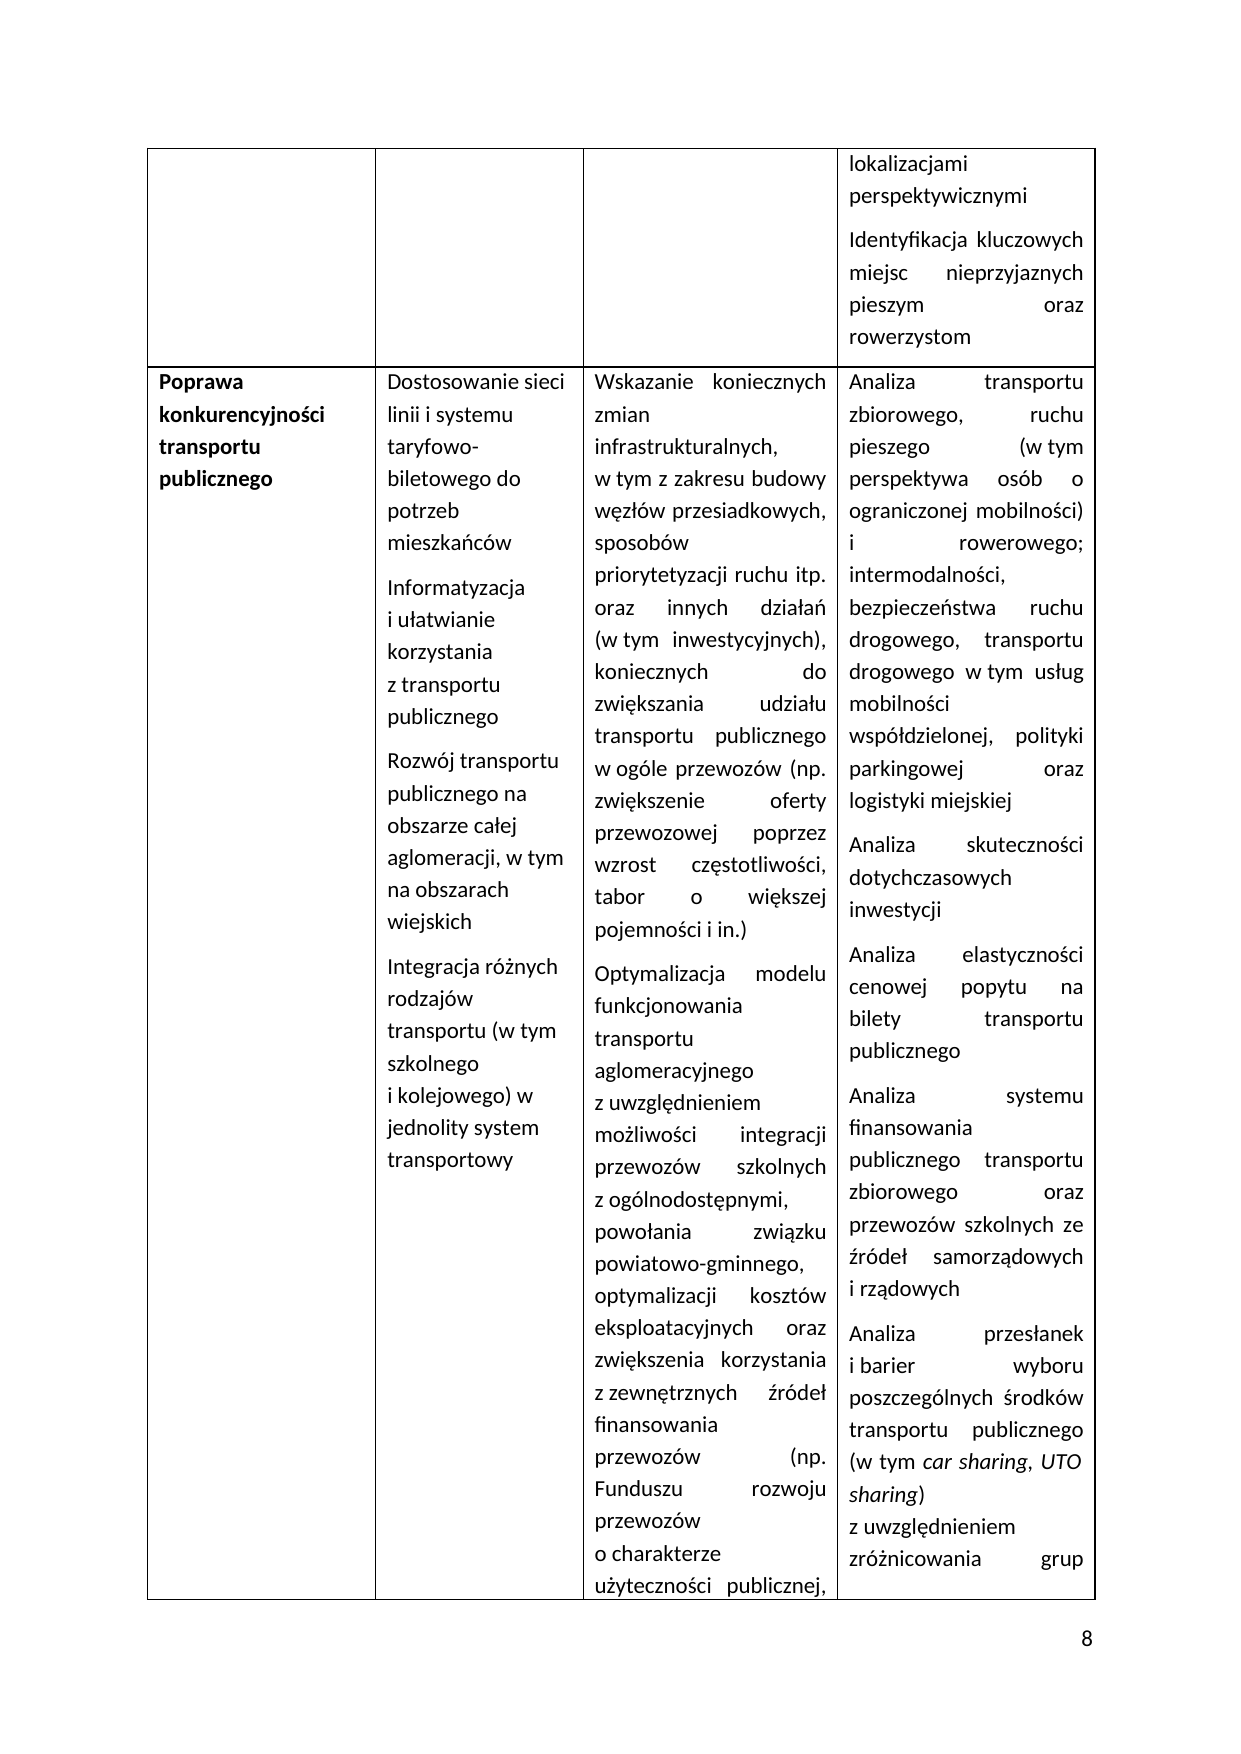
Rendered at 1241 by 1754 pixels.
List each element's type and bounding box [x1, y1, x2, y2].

table_cell [584, 149, 837, 366]
table_cell [584, 368, 837, 1599]
table_cell [838, 368, 1094, 1599]
table_cell [376, 368, 583, 1599]
table_cell [838, 149, 1094, 366]
table_cell [148, 368, 375, 1599]
table_cell [148, 149, 375, 366]
table_cell [376, 149, 583, 366]
